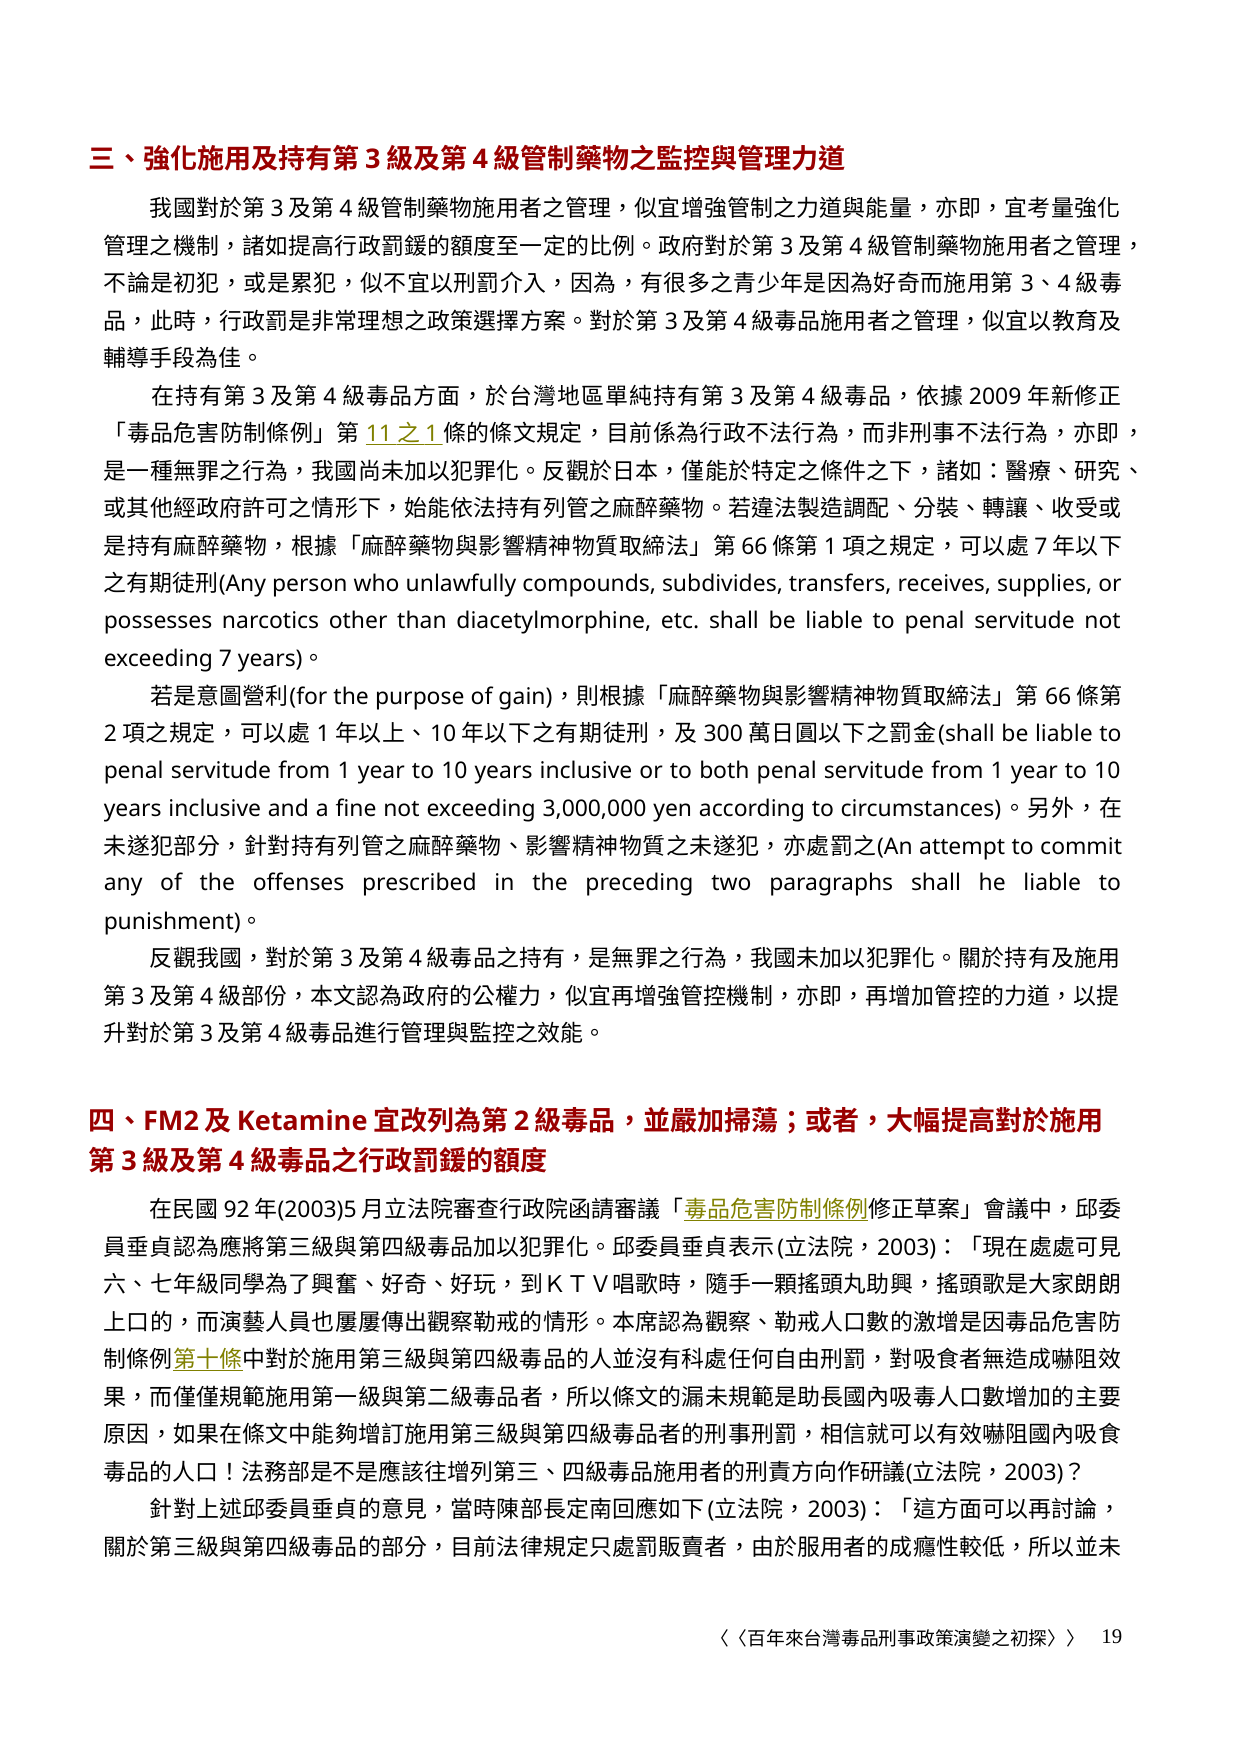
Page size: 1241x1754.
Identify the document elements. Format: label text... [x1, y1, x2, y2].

subtitle 四、FM2及Ketamine宜改列為第2級毒品，並嚴加掃蕩；或者，大幅提高對於施用第3級及第4級毒品之行政罰鍰的額度 [89, 1099, 1122, 1178]
text 在民國92年(2003)5月立法院審查行政院函請審議「毒品危害防制條例修正草案」會議中，邱委員垂貞認為應將第三級與第四級毒品加以犯罪化。邱委員垂貞表示(立法院，2003)：「現在處處可見六、七年級同學為了興奮、好奇、好玩，到ＫＴＶ唱歌時，隨手一顆搖頭丸助興，搖頭歌是大家朗朗上口的，而演藝人員也屢屢傳出觀察勒戒的情形。本席認為觀察、勒戒人口數的激增是因毒品危害防制條例第十條中對於施用第三級與第四級毒品的人並沒有科處任何自由刑罰，對吸食者無造成嚇阻效果，而僅僅規範施用第一級與第二級毒品者，所以條文的漏未規範是助長國內吸毒人口數增加的主要原因，如果在條文中能夠增訂施用第三級與第四級毒品者的刑事刑罰，相信就可以有效嚇阻國內吸食毒品的人口！法務部是不是應該往增列第三、四級毒品施用者的刑責方向作研議(立法院，2003)？ [103, 1189, 1122, 1489]
text 在持有第3及第4級毒品方面，於台灣地區單純持有第3及第4級毒品，依據2009年新修正「毒品危害防制條例」第11之1條的條文規定，目前係為行政不法行為，而非刑事不法行為，亦即，是一種無罪之行為，我國尚未加以犯罪化。反觀於日本，僅能於特定之條件之下，諸如：醫療、研究、或其他經政府許可之情形下，始能依法持有列管之麻醉藥物。若違法製造調配、分裝、轉讓、收受或是持有麻醉藥物，根據「麻醉藥物與影響精神物質取締法」第66條第1項之規定，可以處7年以下之有期徒刑(Any person who unlawfully compounds, subdivides, transfers, receives, supplies, or possesses narcotics other than diacetylmorphine, etc. shall be liable to penal servitude not exceeding 7 years)。 [103, 376, 1122, 676]
text 反觀我國，對於第3及第4級毒品之持有，是無罪之行為，我國未加以犯罪化。關於持有及施用第3及第4級部份，本文認為政府的公權力，似宜再增強管控機制，亦即，再增加管控的力道，以提升對於第3及第4級毒品進行管理與監控之效能。 [103, 938, 1122, 1051]
text 我國對於第3及第4級管制藥物施用者之管理，似宜增強管制之力道與能量，亦即，宜考量強化管理之機制，諸如提高行政罰鍰的額度至一定的比例。政府對於第3及第4級管制藥物施用者之管理，不論是初犯，或是累犯，似不宜以刑罰介入，因為，有很多之青少年是因為好奇而施用第3、4級毒品，此時，行政罰是非常理想之政策選擇方案。對於第3及第4級毒品施用者之管理，似宜以教育及輔導手段為佳。 [103, 188, 1122, 376]
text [103, 1489, 1122, 1564]
text 若是意圖營利(for the purpose of gain)，則根據「麻醉藥物與影響精神物質取締法」第66條第2項之規定，可以處1年以上、10年以下之有期徒刑，及300萬日圓以下之罰金(shall be liable to penal servitude from 1 year to 10 years inclusive or to both penal servitude from 1 year to 10 years inclusive and a fine not exceeding 3,000,000 yen according to circumstances)。另外，在未遂犯部分，針對持有列管之麻醉藥物、影響精神物質之未遂犯，亦處罰之(An attempt to commit any of the offenses prescribed in the preceding two paragraphs shall he liable to punishment)。 [103, 676, 1122, 938]
subtitle 三、強化施用及持有第3級及第4級管制藥物之監控與管理力道 [89, 137, 1122, 177]
